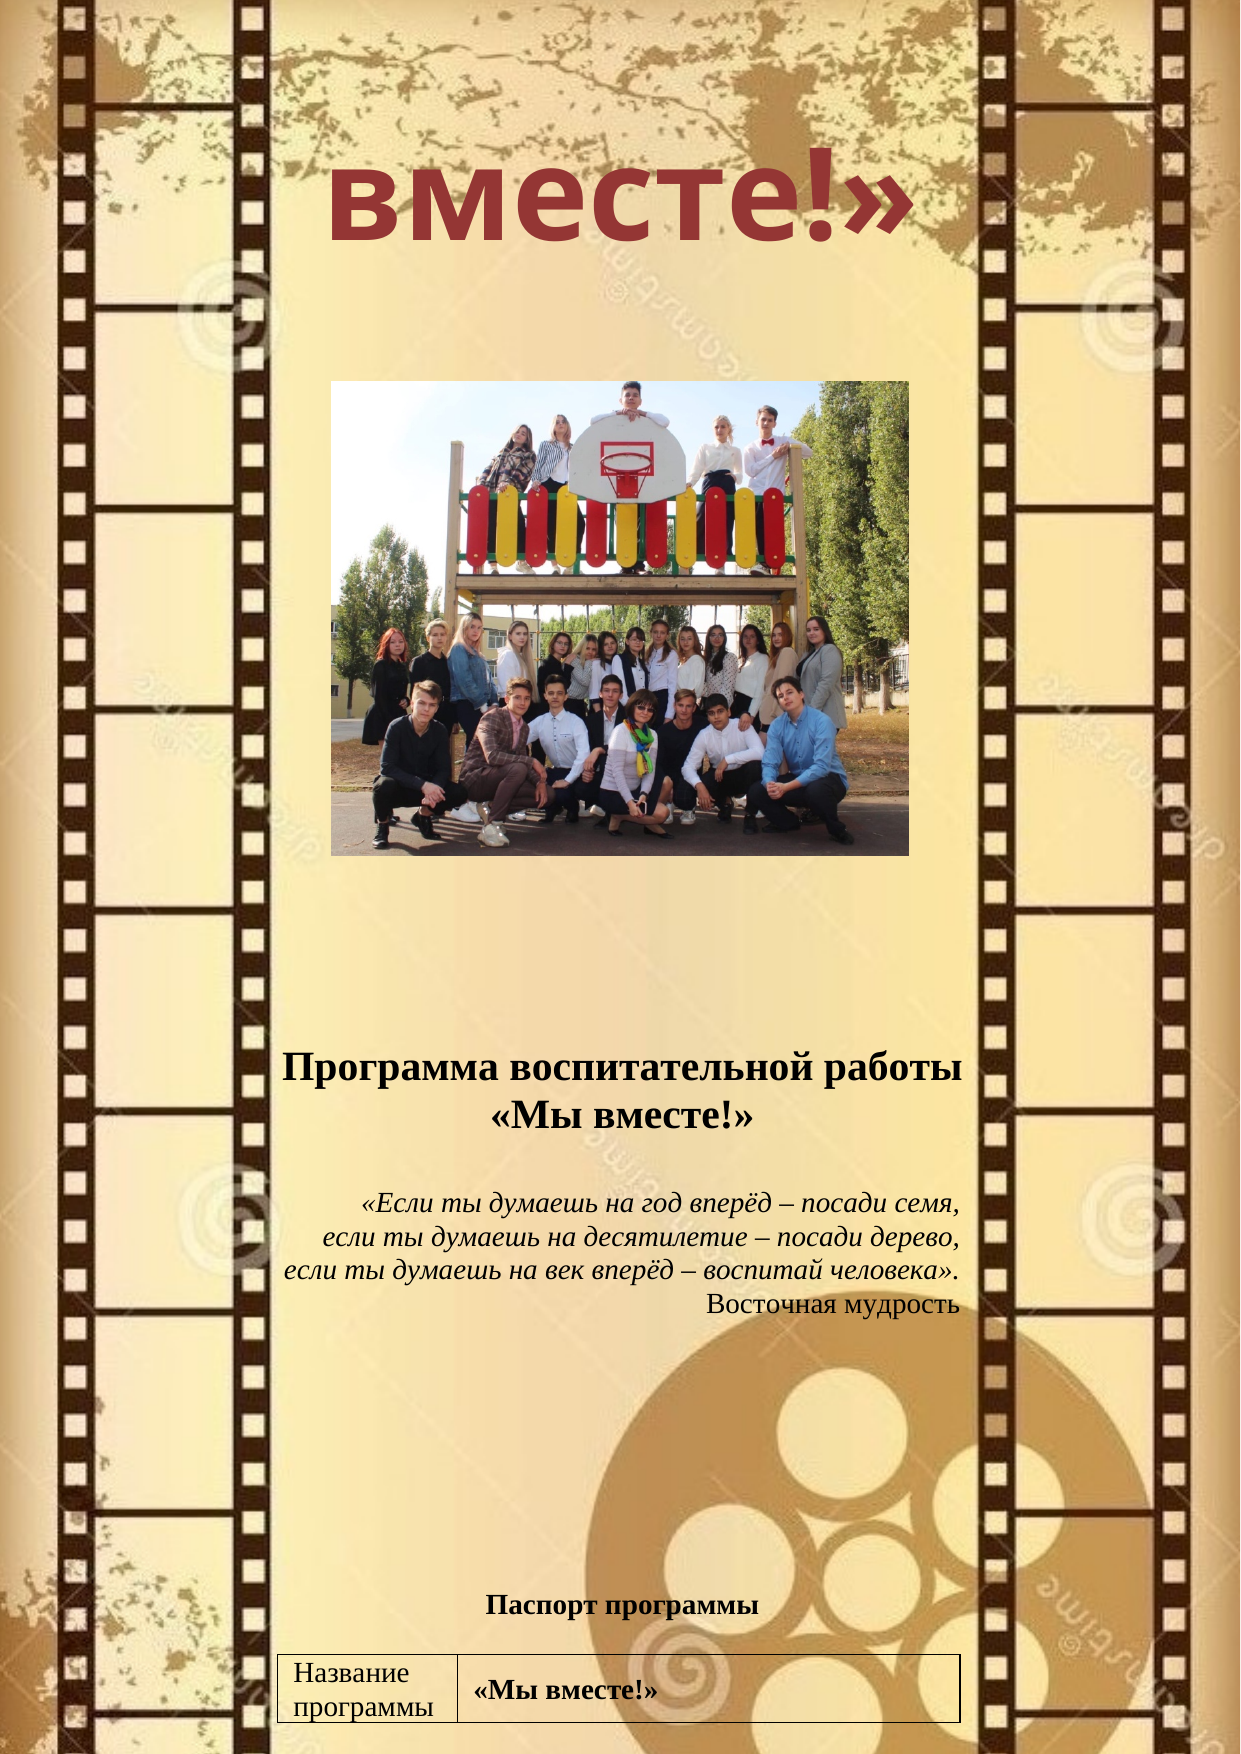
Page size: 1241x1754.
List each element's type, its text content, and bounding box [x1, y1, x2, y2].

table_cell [266, 102, 975, 1016]
picture [0, 0, 1241, 1754]
